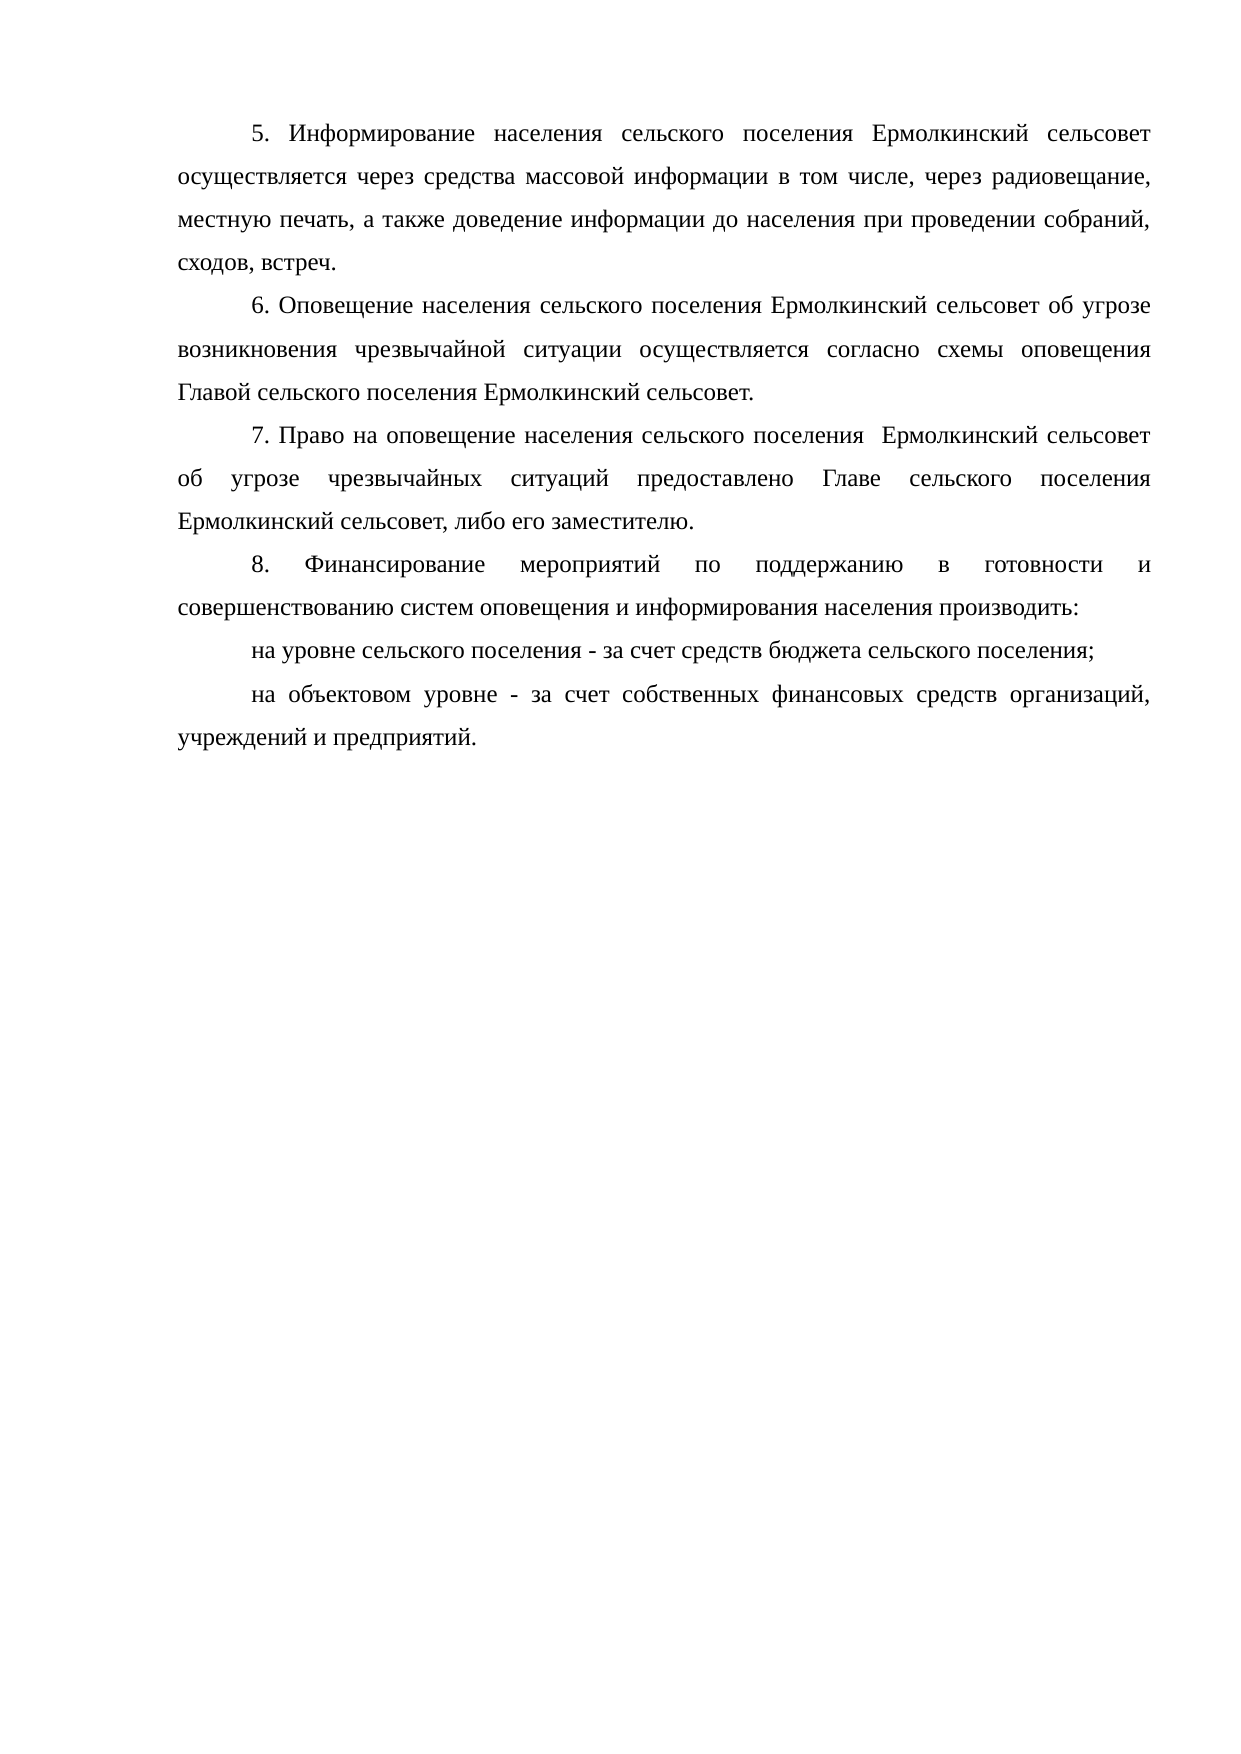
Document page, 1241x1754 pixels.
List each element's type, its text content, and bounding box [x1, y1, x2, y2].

text 6. Оповещение населения сельского поселения Ермолкинский сельсовет об угрозе возникновения чрезвычайной ситуации осуществляется согласно схемы оповещения Главой сельского поселения Ермолкинский сельсовет. [177, 291, 1152, 406]
text 5. Информирование населения сельского поселения Ермолкинский сельсовет осуществляется через средства массовой информации в том числе, через радиовещание, местную печать, а также доведение информации до населения при проведении собраний, сходов, встреч. [177, 118, 1152, 276]
text 8. Финансирование мероприятий по поддержанию в готовности и совершенствованию систем оповещения и информирования населения производить: [177, 549, 1152, 621]
text на уровне сельского поселения - за счет средств бюджета сельского поселения; [177, 636, 1152, 664]
text на объектовом уровне - за счет собственных финансовых средств организаций, учреждений и предприятий. [177, 679, 1152, 751]
text 7. Право на оповещение населения сельского поселения Ермолкинский сельсовет об угрозе чрезвычайных ситуаций предоставлено Главе сельского поселения Ермолкинский сельсовет, либо его заместителю. [177, 420, 1152, 535]
